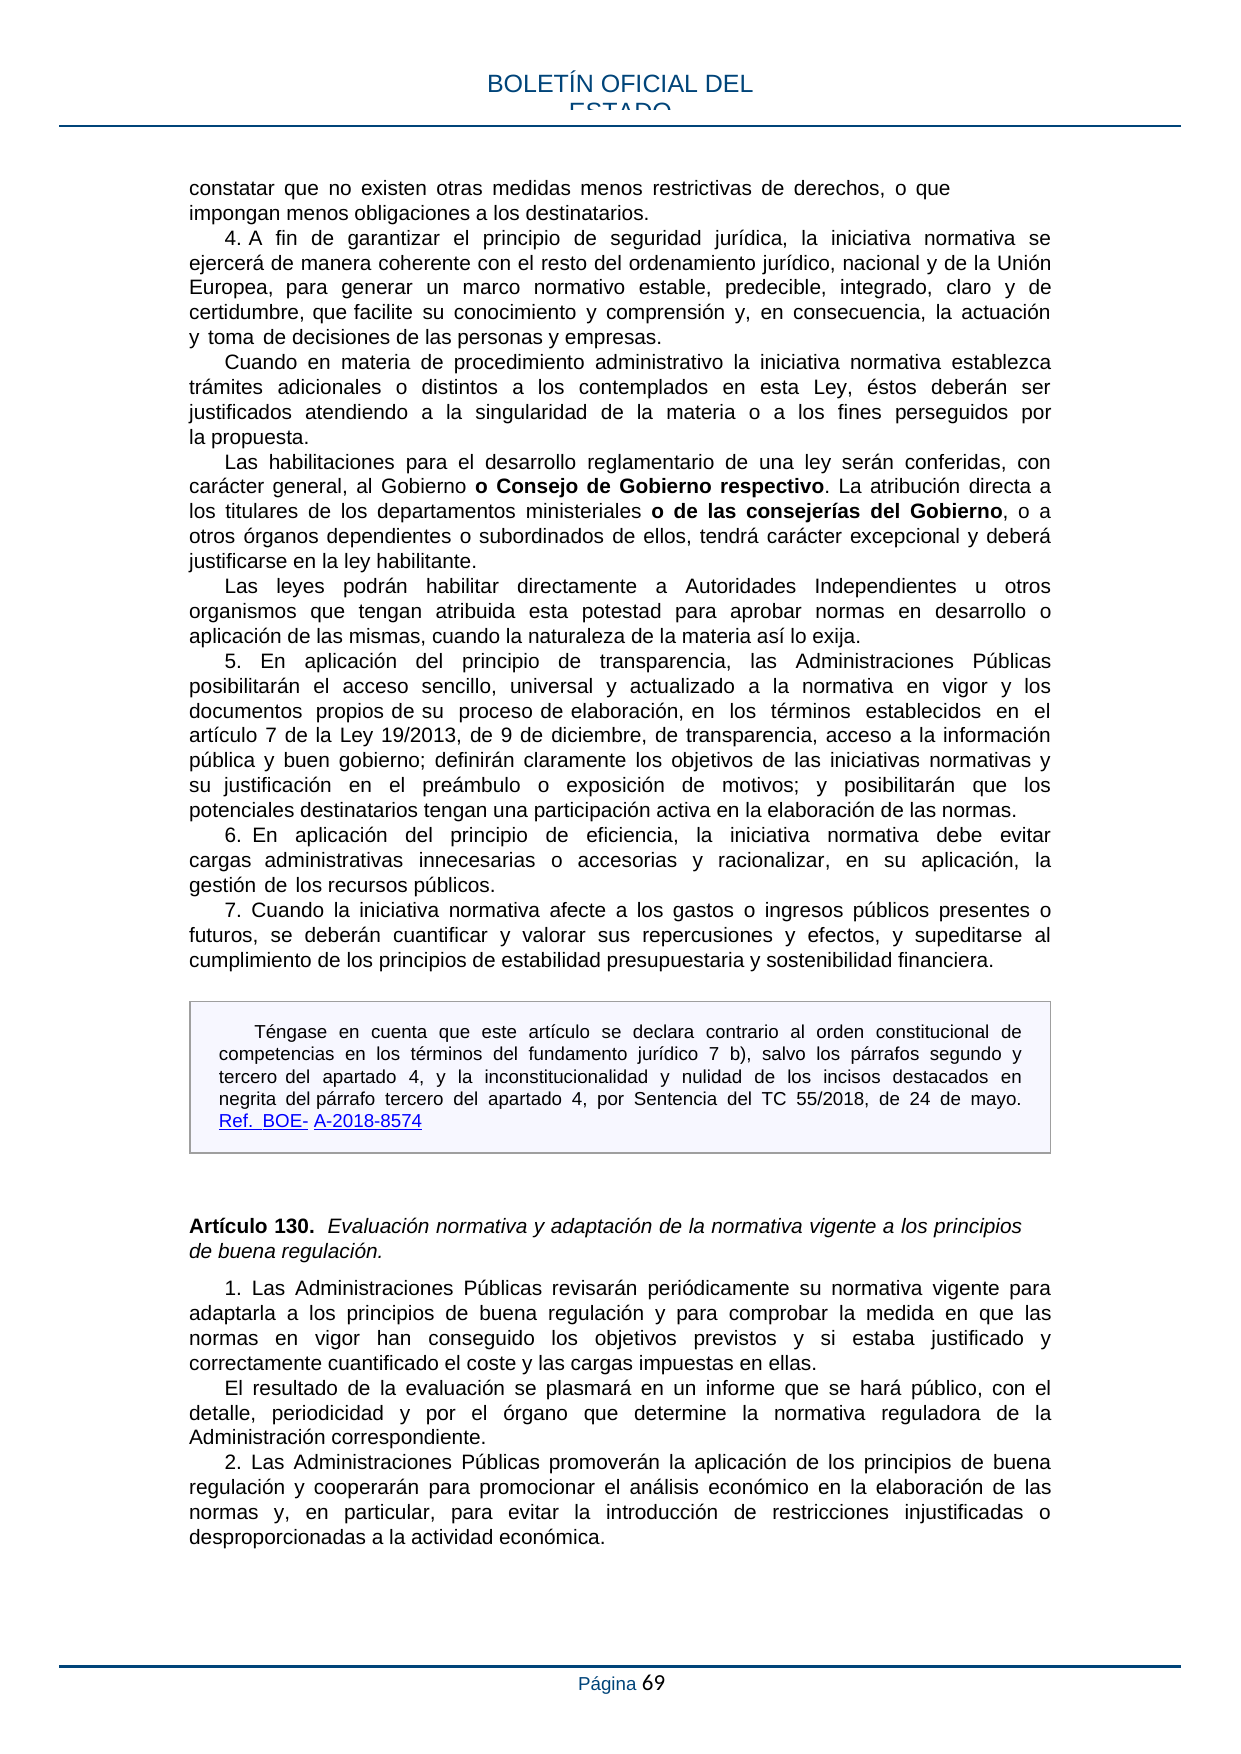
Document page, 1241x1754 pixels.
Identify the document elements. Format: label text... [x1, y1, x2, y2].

text constatar que no existen otras medidas menos restrictivas de derechos, o que impongan menos obligaciones a los destinatarios. [189, 176, 1051, 224]
list A fin de garantizar el principio de seguridad jurídica, la iniciativa normativa se ejercerá de manera coherente con el resto del ordenamiento jurídico, nacional y de la Unión Europea, para generar un marco normativo estable, predecible, integrado, claro y de certidumbre, que facilite su conocimiento y comprensión y, en consecuencia, la actuación y toma de decisiones de las personas y empresas. [189, 225, 1051, 349]
list En aplicación del principio de transparencia, las Administraciones Públicas posibilitarán el acceso sencillo, universal y actualizado a la normativa en vigor y los documentos propios de su proceso de elaboración, en los términos establecidos en el artículo 7 de la Ley 19/2013, de 9 de diciembre, de transparencia, acceso a la información pública y buen gobierno; definirán claramente los objetivos de las iniciativas normativas y su justificación en el preámbulo o exposición de motivos; y posibilitarán que los potenciales destinatarios tengan una participación activa en la elaboración de las normas. [189, 649, 1051, 822]
list Cuando la iniciativa normativa afecte a los gastos o ingresos públicos presentes o futuros, se deberán cuantificar y valorar sus repercusiones y efectos, y supeditarse al cumplimiento de los principios de estabilidad presupuestaria y sostenibilidad financiera. [189, 898, 1051, 971]
text Cuando en materia de procedimiento administrativo la iniciativa normativa establezca trámites adicionales o distintos a los contemplados en esta Ley, éstos deberán ser justificados atendiendo a la singularidad de la materia o a los fines perseguidos por la propuesta. [189, 350, 1051, 448]
list Las Administraciones Públicas promoverán la aplicación de los principios de buena regulación y cooperarán para promocionar el análisis económico en la elaboración de las normas y, en particular, para evitar la introducción de restricciones injustificadas o desproporcionadas a la actividad económica. [189, 1450, 1051, 1549]
list Las Administraciones Públicas revisarán periódicamente su normativa vigente para adaptarla a los principios de buena regulación y para comprobar la medida en que las normas en vigor han conseguido los objetivos previstos y si estaba justificado y correctamente cuantificado el coste y las cargas impuestas en ellas. [189, 1276, 1051, 1374]
text El resultado de la evaluación se plasmará en un informe que se hará público, con el detalle, periodicidad y por el órgano que determine la normativa reguladora de la Administración correspondiente. [189, 1375, 1051, 1449]
text Las habilitaciones para el desarrollo reglamentario de una ley serán conferidas, con carácter general, al Gobierno o Consejo de Gobierno respectivo. La atribución directa a los titulares de los departamentos ministeriales o de las consejerías del Gobierno, o a otros órganos dependientes o subordinados de ellos, tendrá carácter excepcional y deberá justificarse en la ley habilitante. [189, 449, 1051, 573]
text Téngase en cuenta que este artículo se declara contrario al orden constitucional de competencias en los términos del fundamento jurídico 7 b), salvo los párrafos segundo y tercero del apartado 4, y la inconstitucionalidad y nulidad de los incisos destacados en negrita del párrafo tercero del apartado 4, por Sentencia del TC 55/2018, de 24 de mayo. Ref. BOE- A-2018-8574 [219, 1021, 1022, 1132]
text Artículo 130. Evaluación normativa y adaptación de la normativa vigente a los principios de buena regulación. [189, 1214, 1051, 1263]
text Las leyes podrán habilitar directamente a Autoridades Independientes u otros organismos que tengan atribuida esta potestad para aprobar normas en desarrollo o aplicación de las mismas, cuando la naturaleza de la materia así lo exija. [189, 574, 1051, 648]
list En aplicación del principio de eficiencia, la iniciativa normativa debe evitar cargas administrativas innecesarias o accesorias y racionalizar, en su aplicación, la gestión de los recursos públicos. [189, 823, 1051, 897]
